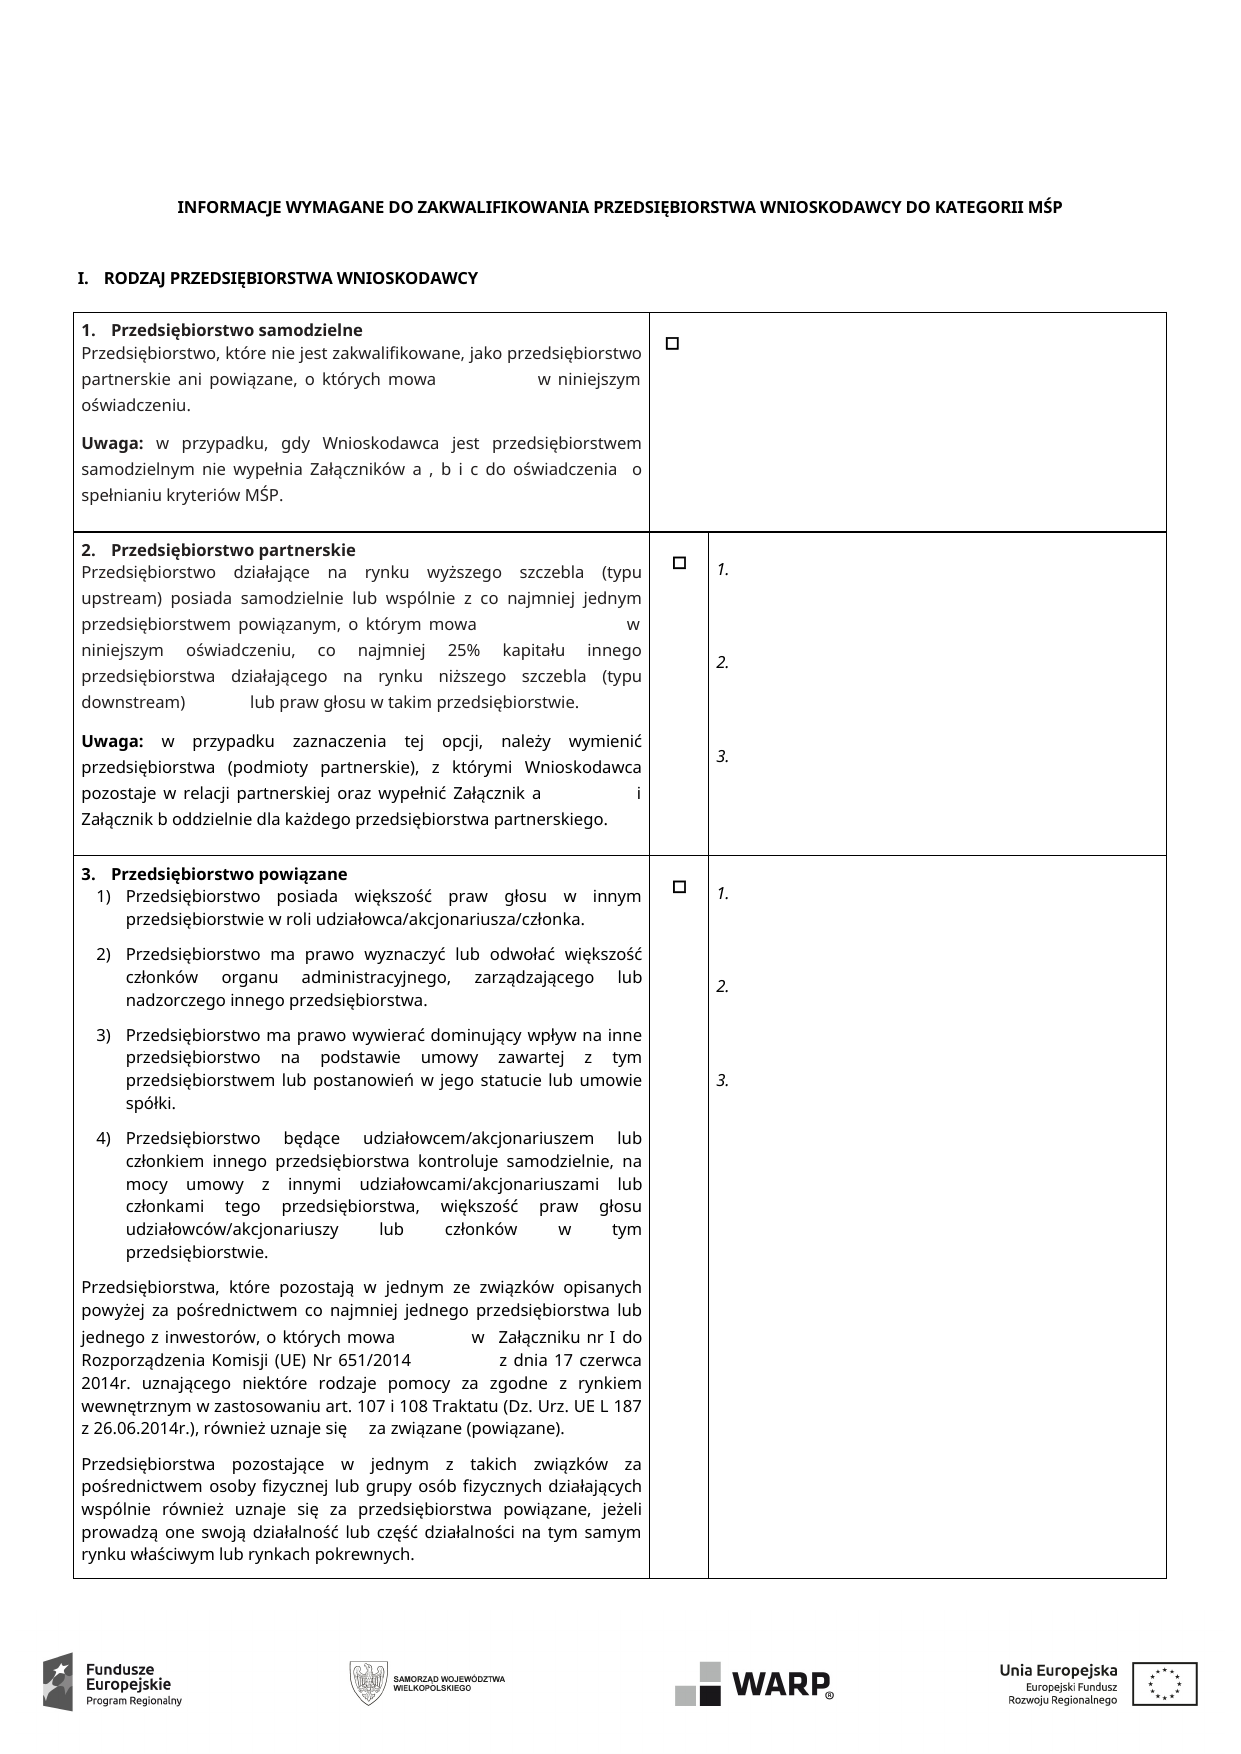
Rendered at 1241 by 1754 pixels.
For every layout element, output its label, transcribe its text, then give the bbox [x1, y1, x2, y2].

list RODZAJ PRZEDSIĘBIORSTWA WNIOSKODAWCY [89, 266, 1167, 289]
table_header Przedsiębiorstwo samodzielne Przedsiębiorstwo, które nie jest zakwalifikowane, jako przedsiębiorstwo partnerskie ani powiązane, o których mowa w niniejszym oświadczeniu. Uwaga: w przypadku, gdy Wnioskodawca jest przedsiębiorstwem samodzielnym nie wypełnia Załączników a , b i c do oświadczenia o spełnianiu kryteriów MŚP. [74, 313, 649, 531]
table_cell Przedsiębiorstwo partnerskie Przedsiębiorstwo działające na rynku wyższego szczebla (typu upstream) posiada samodzielnie lub wspólnie z co najmniej jednym przedsiębiorstwem powiązanym, o którym mowa w niniejszym oświadczeniu, co najmniej 25% kapitału innego przedsiębiorstwa działającego na rynku niższego szczebla (typu downstream) lub praw głosu w takim przedsiębiorstwie. Uwaga: w przypadku zaznaczenia tej opcji, należy wymienić przedsiębiorstwa (podmioty partnerskie), z którymi Wnioskodawca pozostaje w relacji partnerskiej oraz wypełnić Załącznik a i Załącznik b oddzielnie dla każdego przedsiębiorstwa partnerskiego. [74, 533, 649, 855]
table_cell [650, 533, 708, 855]
table_cell 1. 2. 3. [709, 533, 1166, 855]
table_header [650, 313, 1166, 531]
table_cell [650, 856, 708, 1578]
text INFORMACJE WYMAGANE DO ZAKWALIFIKOWANIA PRZEDSIĘBIORSTWA WNIOSKODAWCY DO KATEGORII MŚP [74, 196, 1167, 218]
table_cell 1. 2. 3. [709, 856, 1166, 1578]
picture [15, 1610, 1226, 1754]
